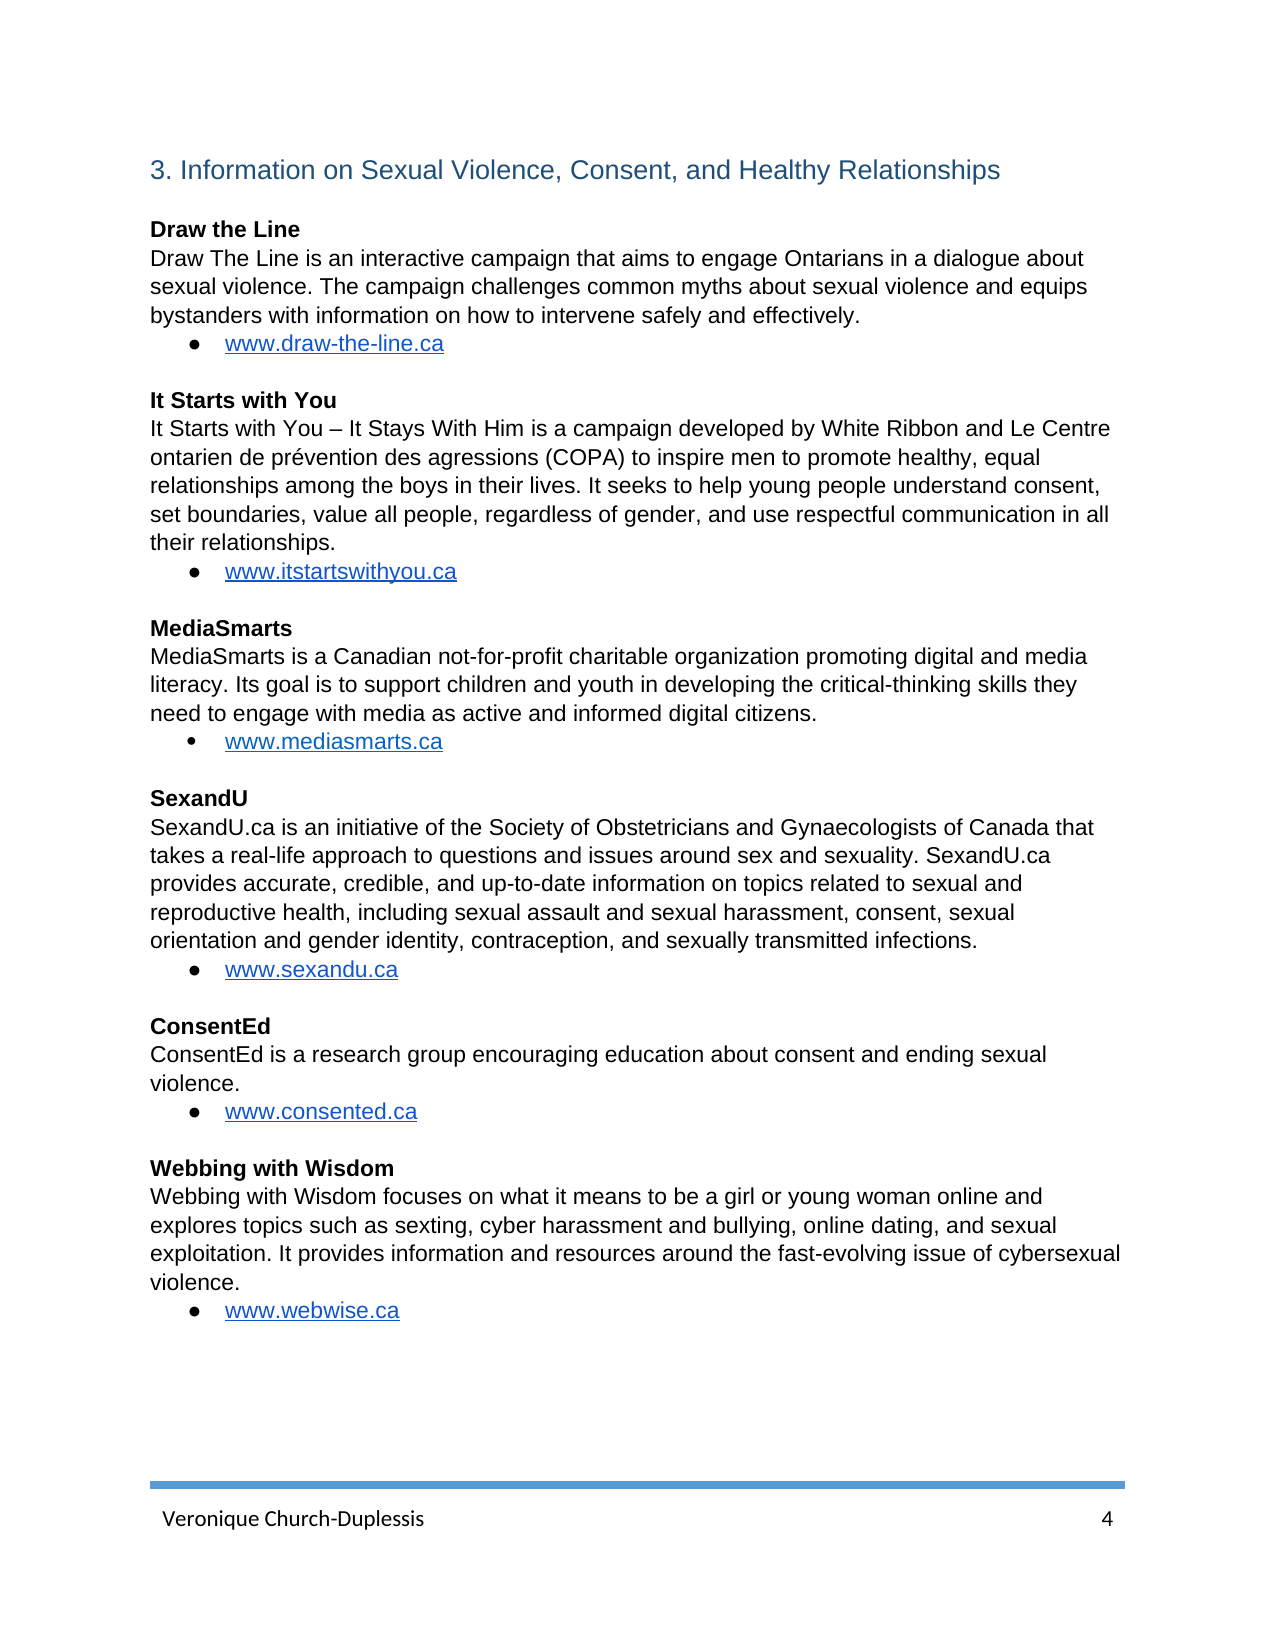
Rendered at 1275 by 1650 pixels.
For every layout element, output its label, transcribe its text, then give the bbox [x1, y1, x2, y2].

text ConsentEd is a research group encouraging education about consent and ending sexual violence. [150, 1041, 1125, 1096]
subtitle 3. Information on Sexual Violence, Consent, and Healthy Relationships [150, 154, 1125, 185]
text It Starts with You [150, 387, 1125, 413]
text Draw the Line [150, 216, 1125, 243]
text Webbing with Wisdom [150, 1155, 1125, 1181]
list www.consented.ca [187, 1098, 1125, 1124]
text MediaSmarts [150, 614, 1125, 641]
text Webbing with Wisdom focuses on what it means to be a girl or young woman online and explores topics such as sexting, cyber harassment and bullying, online dating, and sexual exploitation. It provides information and resources around the fast-evolving issue of cybersexual violence. [150, 1183, 1125, 1295]
text It Starts with You – It Stays With Him is a campaign developed by White Ribbon and Le Centre ontarien de prévention des agressions (COPA) to inspire men to promote healthy, equal relationships among the boys in their lives. It seeks to help young people understand consent, set boundaries, value all people, regardless of gender, and use respectful communication in all their relationships. [150, 415, 1125, 556]
list www.itstartswithyou.ca [187, 558, 1125, 584]
list www.webwise.ca [187, 1297, 1125, 1323]
list www.sexandu.ca [187, 956, 1125, 982]
list www.draw-the-line.ca [187, 330, 1125, 356]
list www.mediasmarts.ca [187, 728, 1125, 754]
text SexandU.ca is an initiative of the Society of Obstetricians and Gynaecologists of Canada that takes a real-life approach to questions and issues around sex and sexuality. SexandU.ca provides accurate, credible, and up-to-date information on topics related to sexual and reproductive health, including sexual assault and sexual harassment, consent, sexual orientation and gender identity, contraception, and sexually transmitted infections. [150, 813, 1125, 954]
text MediaSmarts is a Canadian not-for-profit charitable organization promoting digital and media literacy. Its goal is to support children and youth in developing the critical-thinking skills they need to engage with media as active and informed digital citizens. [150, 643, 1125, 726]
text SexandU [150, 785, 1125, 811]
text Draw The Line is an interactive campaign that aims to engage Ontarians in a dialogue about sexual violence. The campaign challenges common myths about sexual violence and equips bystanders with information on how to intervene safely and effectively. [150, 245, 1125, 328]
text ConsentEd [150, 1013, 1125, 1039]
